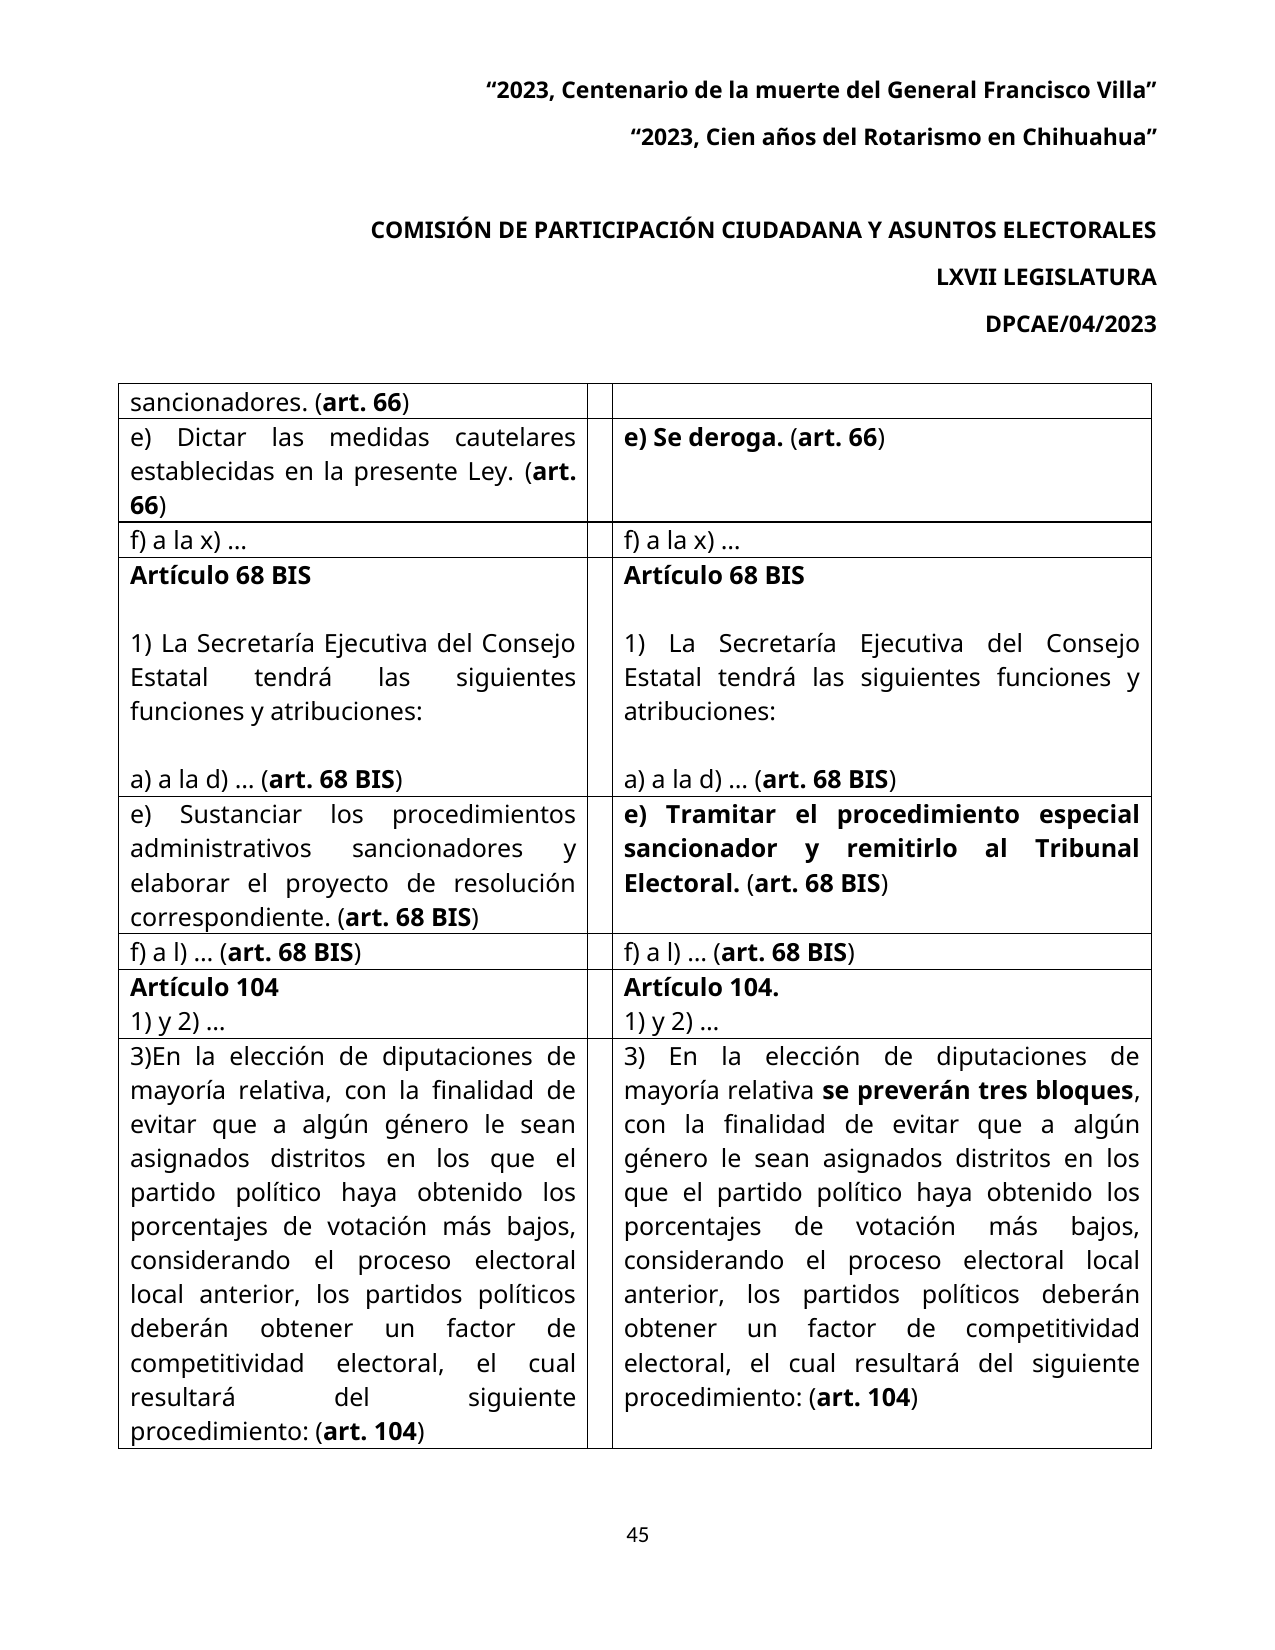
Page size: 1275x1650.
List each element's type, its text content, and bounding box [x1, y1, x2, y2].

table_cell Artículo 104 1) y 2) … [119, 970, 587, 1038]
table_cell [588, 523, 612, 557]
table_cell 3)En la elección de diputaciones de mayoría relativa, con la finalidad de evitar que a algún género le sean asignados distritos en los que el partido político haya obtenido los porcentajes de votación más bajos, considerando el proceso electoral local anterior, los partidos políticos deberán obtener un factor de competitividad electoral, el cual resultará del siguiente procedimiento: (art. 104) [119, 1039, 587, 1447]
table_cell e) Tramitar el procedimiento especial sancionador y remitirlo al Tribunal Electoral. (art. 68 BIS) [613, 797, 1151, 933]
table_cell [588, 1039, 612, 1447]
table_cell e) Sustanciar los procedimientos administrativos sancionadores y elaborar el proyecto de resolución correspondiente. (art. 68 BIS) [119, 797, 587, 933]
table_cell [613, 384, 1151, 418]
table_cell e) Se deroga. (art. 66) [613, 419, 1151, 521]
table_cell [119, 384, 587, 418]
table_cell Artículo 68 BIS 1) La Secretaría Ejecutiva del Consejo Estatal tendrá las siguientes funciones y atribuciones: a) a la d) … (art. 68 BIS) [119, 558, 587, 796]
table_cell f) a la x) … [613, 523, 1151, 557]
table_cell f) a la x) … [119, 523, 587, 557]
table_cell Artículo 68 BIS 1) La Secretaría Ejecutiva del Consejo Estatal tendrá las siguientes funciones y atribuciones: a) a la d) … (art. 68 BIS) [613, 558, 1151, 796]
table_cell [588, 934, 612, 968]
table_cell f) a l) … (art. 68 BIS) [613, 934, 1151, 968]
table_cell e) Dictar las medidas cautelares establecidas en la presente Ley. (art. 66) [119, 419, 587, 521]
table_cell f) a l) … (art. 68 BIS) [119, 934, 587, 968]
table_cell [588, 970, 612, 1038]
table_cell Artículo 104. 1) y 2) … [613, 970, 1151, 1038]
table_cell [588, 384, 612, 418]
table_cell [588, 797, 612, 933]
table_cell [588, 558, 612, 796]
table_cell [588, 419, 612, 521]
table_cell 3) En la elección de diputaciones de mayoría relativa se preverán tres bloques, con la finalidad de evitar que a algún género le sean asignados distritos en los que el partido político haya obtenido los porcentajes de votación más bajos, considerando el proceso electoral local anterior, los partidos políticos deberán obtener un factor de competitividad electoral, el cual resultará del siguiente procedimiento: (art. 104) [613, 1039, 1151, 1447]
